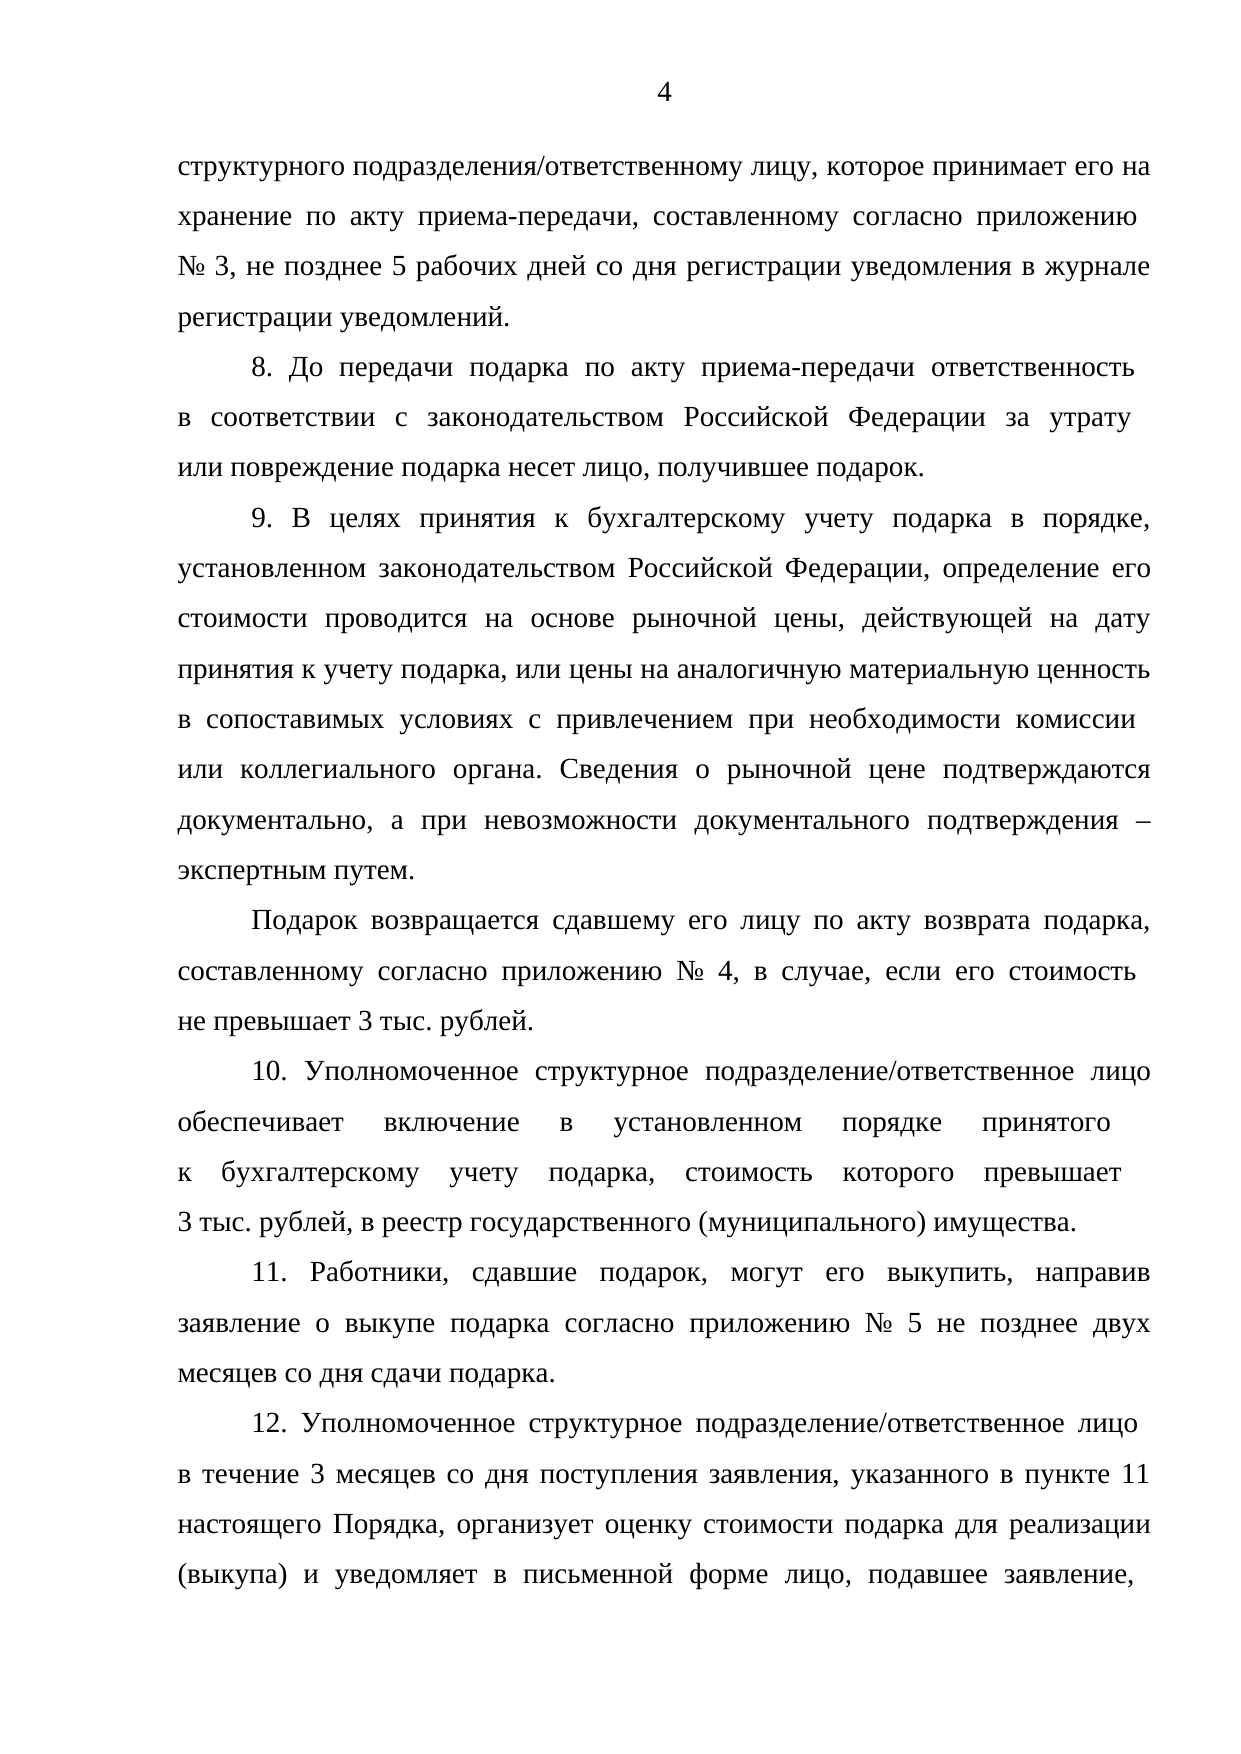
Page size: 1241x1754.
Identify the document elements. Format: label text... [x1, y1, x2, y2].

text Подарок возвращается сдавшему его лицу по акту возврата подарка, составленному согласно приложению № 4, в случае, если его стоимость не превышает 3 тыс. рублей. [177, 902, 1152, 1037]
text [177, 1406, 1152, 1590]
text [177, 148, 1152, 332]
text 9. В целях принятия к бухгалтерскому учету подарка в порядке, установленном законодательством Российской Федерации, определение его стоимости проводится на основе рыночной цены, действующей на дату принятия к учету подарка, или цены на аналогичную материальную ценность в сопоставимых условиях с привлечением при необходимости комиссии или коллегиального органа. Сведения о рыночной цене подтверждаются документально, а при невозможности документального подтверждения – экспертным путем. [177, 500, 1152, 886]
text 8. До передачи подарка по акту приема-передачи ответственность в соответствии с законодательством Российской Федерации за утрату или повреждение подарка несет лицо, получившее подарок. [177, 349, 1152, 483]
text 11. Работники, сдавшие подарок, могут его выкупить, направив заявление о выкупе подарка согласно приложению № 5 не позднее двух месяцев со дня сдачи подарка. [177, 1254, 1152, 1389]
text 10. Уполномоченное структурное подразделение/ответственное лицо обеспечивает включение в установленном порядке принятого к бухгалтерскому учету подарка, стоимость которого превышает 3 тыс. рублей, в реестр государственного (муниципального) имущества. [177, 1053, 1152, 1238]
